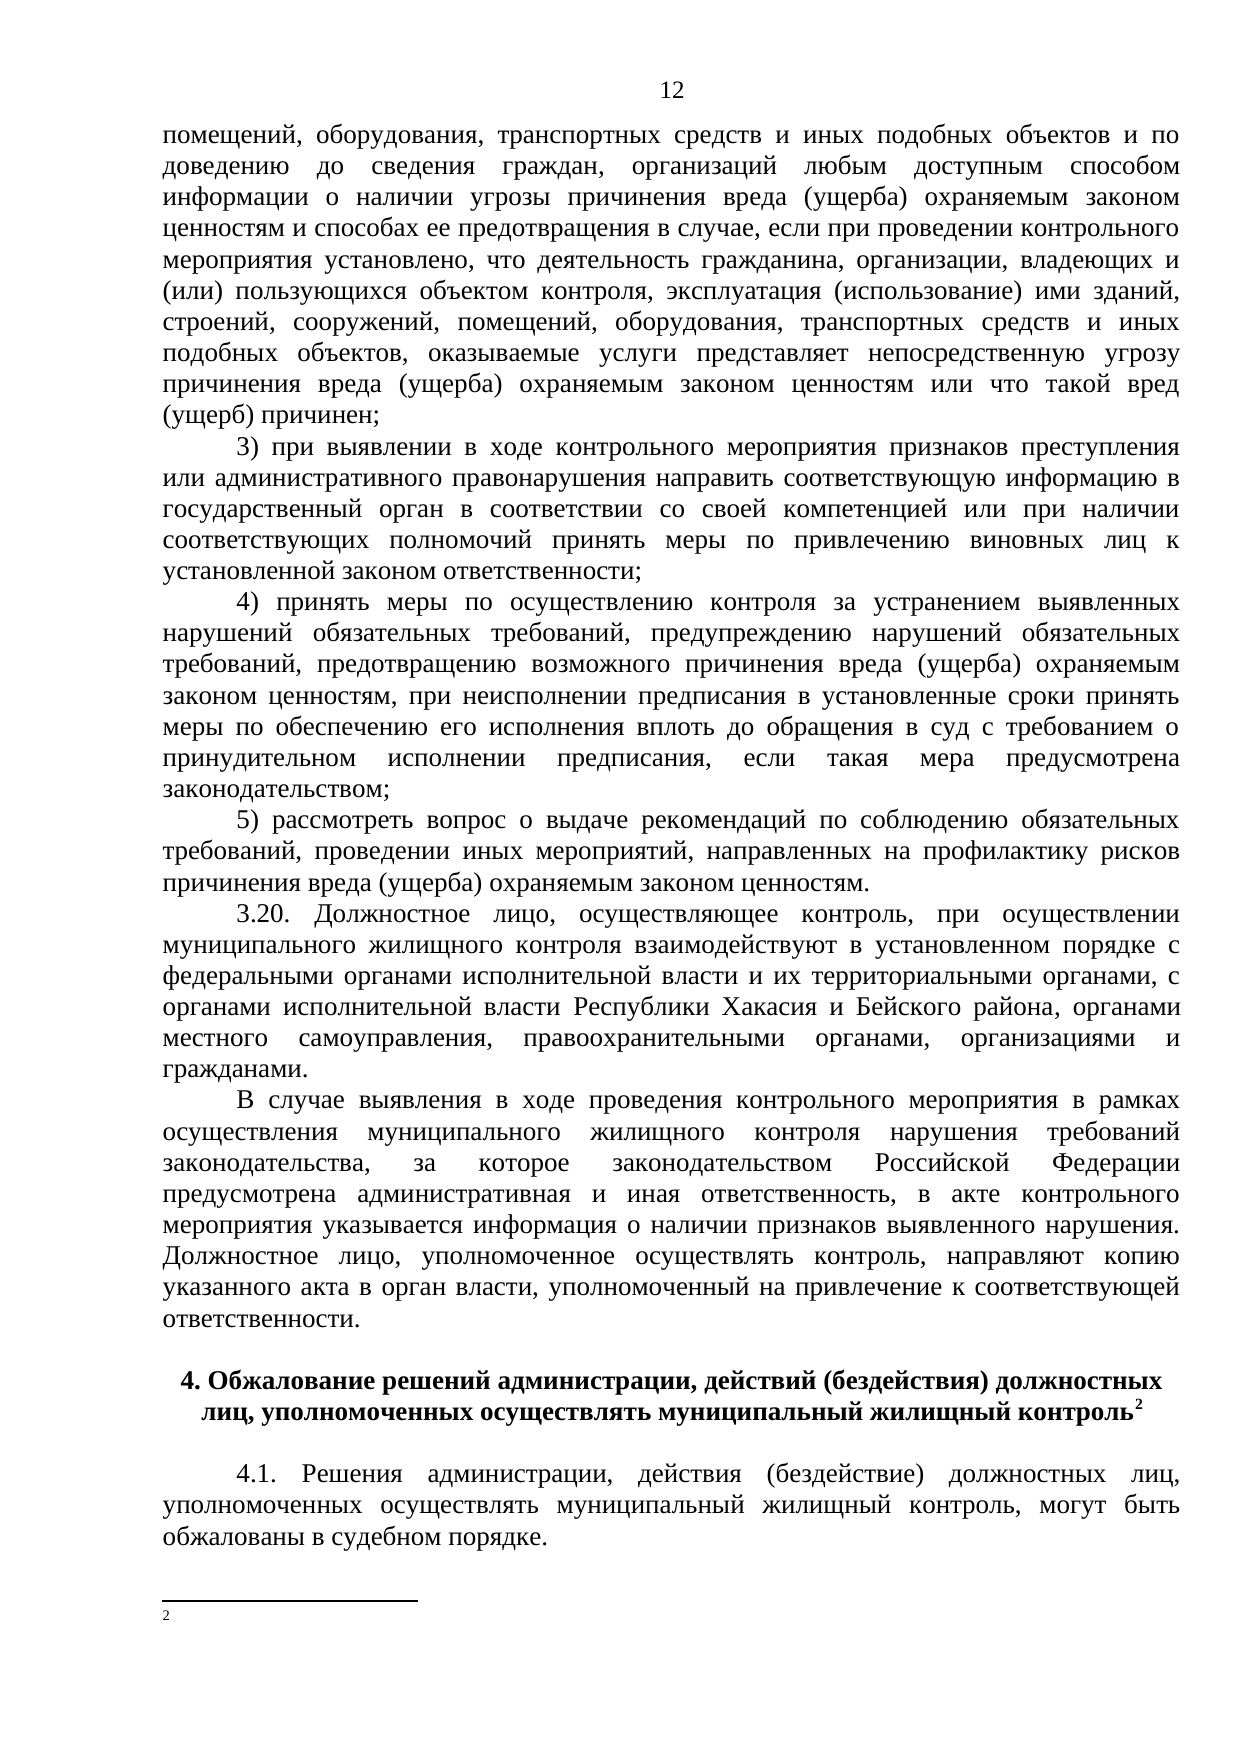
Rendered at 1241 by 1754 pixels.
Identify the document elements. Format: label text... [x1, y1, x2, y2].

text 3) при выявлении в ходе контрольного мероприятия признаков преступления или административного правонарушения направить соответствующую информацию в государственный орган в соответствии со своей компетенцией или при наличии соответствующих полномочий принять меры по привлечению виновных лиц к установленной законом ответственности; [162, 429, 1181, 585]
text 4.1. Решения администрации, действия (бездействие) должностных лиц, уполномоченных осуществлять муниципальный жилищный контроль, могут быть обжалованы в судебном порядке. [162, 1457, 1181, 1551]
text В случае выявления в ходе проведения контрольного мероприятия в рамках осуществления муниципального жилищного контроля нарушения требований законодательства, за которое законодательством Российской Федерации предусмотрена административная и иная ответственность, в акте контрольного мероприятия указывается информация о наличии признаков выявленного нарушения. Должностное лицо, уполномоченное осуществлять контроль, направляют копию указанного акта в орган власти, уполномоченный на привлечение к соответствующей ответственности. [162, 1084, 1181, 1333]
text 3.20. Должностное лицо, осуществляющее контроль, при осуществлении муниципального жилищного контроля взаимодействуют в установленном порядке с федеральными органами исполнительной власти и их территориальными органами, с органами исполнительной власти Республики Хакасия и Бейского района, органами местного самоуправления, правоохранительными органами, организациями и гражданами. [162, 897, 1181, 1084]
text 4. Обжалование решений администрации, действий (бездействия) должностных лиц, уполномоченных осуществлять муниципальный жилищный контроль [162, 1364, 1181, 1426]
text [162, 118, 1181, 429]
text 5) рассмотреть вопрос о выдаче рекомендаций по соблюдению обязательных требований, проведении иных мероприятий, направленных на профилактику рисков причинения вреда (ущерба) охраняемым законом ценностям. [162, 803, 1181, 897]
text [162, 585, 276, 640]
